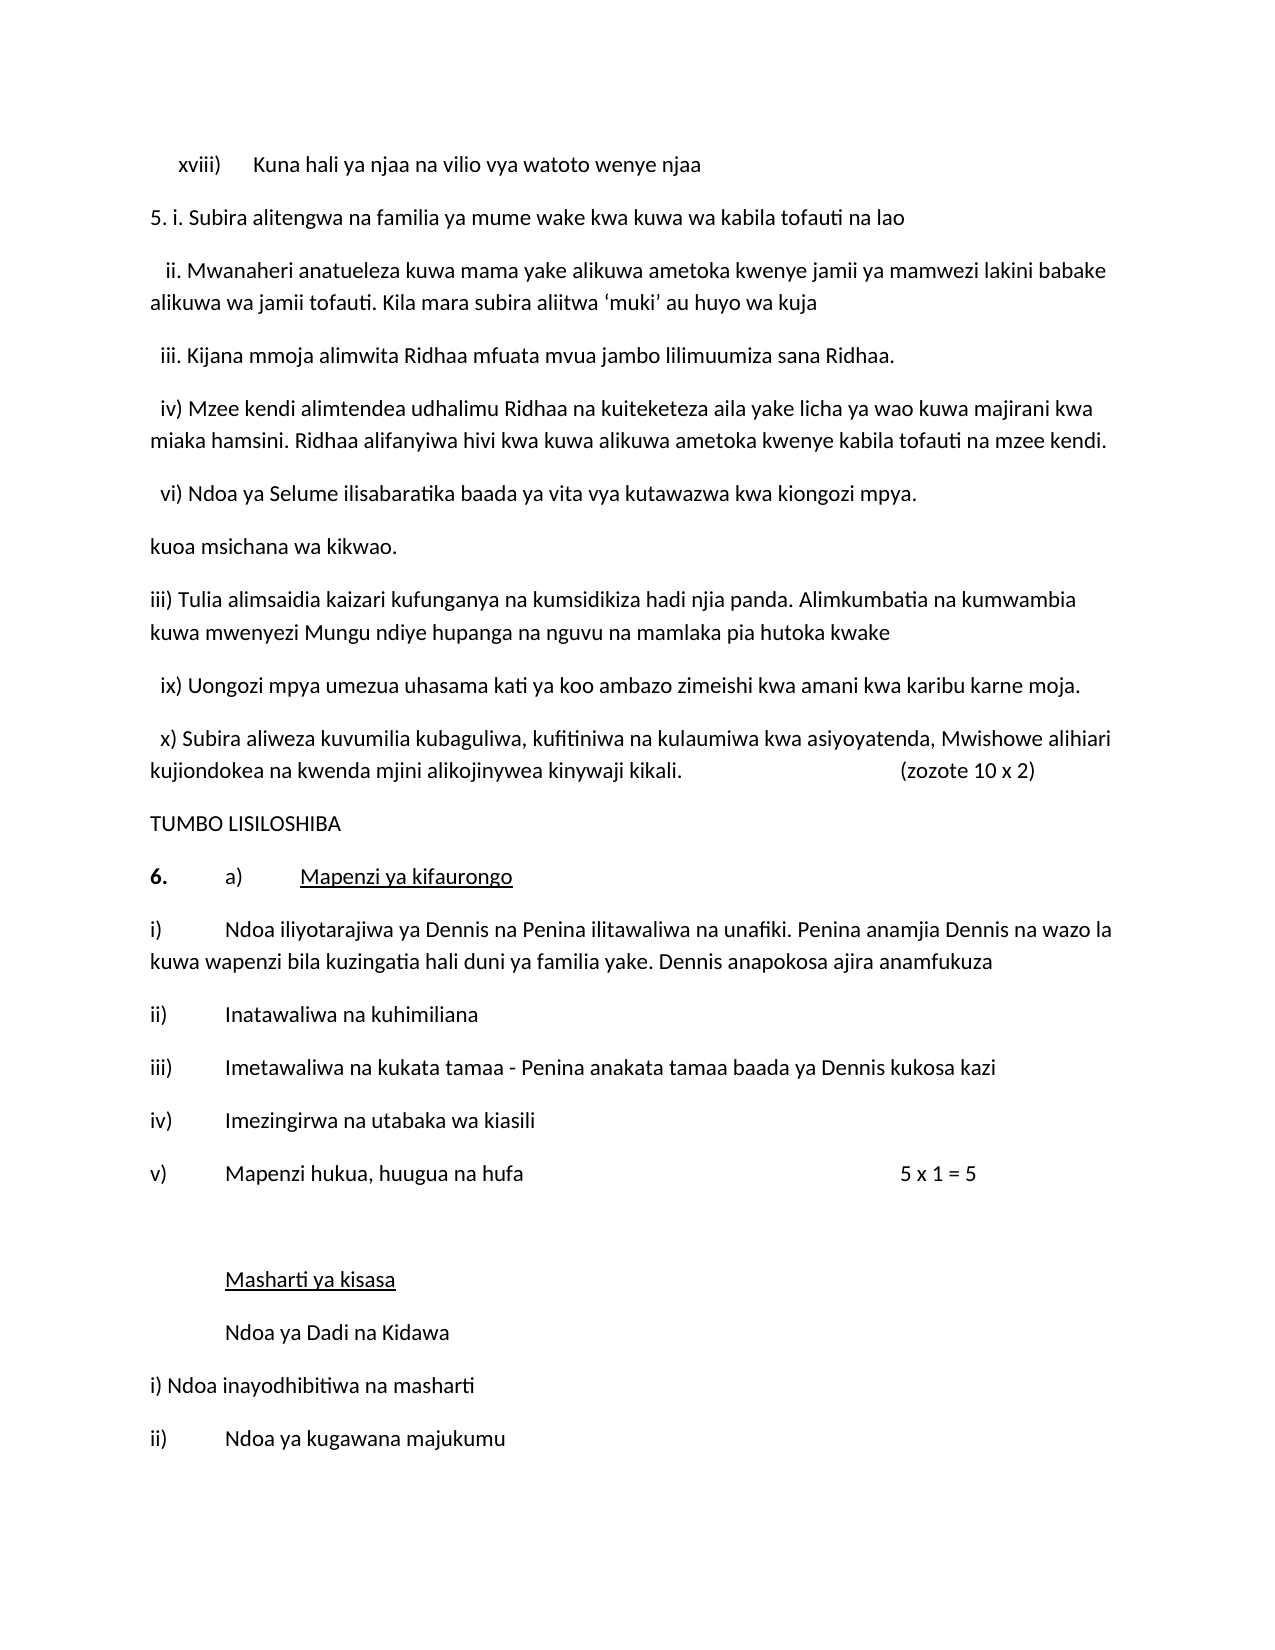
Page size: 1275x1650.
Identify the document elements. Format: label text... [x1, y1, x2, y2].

text iii) Tulia alimsaidia kaizari kufunganya na kumsidikiza hadi njia panda. Alimkumbatia na kumwambia kuwa mwenyezi Mungu ndiye hupanga na nguvu na mamlaka pia hutoka kwake [150, 586, 1125, 646]
text iv) Imezingirwa na utabaka wa kiasili [150, 1106, 1125, 1134]
text 5. i. Subira alitengwa na familia ya mume wake kwa kuwa wa kabila tofauti na lao [150, 203, 1125, 231]
text iv) Mzee kendi alimtendea udhalimu Ridhaa na kuiteketeza aila yake licha ya wao kuwa majirani kwa miaka hamsini. Ridhaa alifanyiwa hivi kwa kuwa alikuwa ametoka kwenye kabila tofauti na mzee kendi. [150, 394, 1125, 454]
text ii. Mwanaheri anatueleza kuwa mama yake alikuwa ametoka kwenye jamii ya mamwezi lakini babake alikuwa wa jamii tofauti. Kila mara subira aliitwa ‘muki’ au huyo wa kuja [150, 256, 1125, 316]
text 6. a) Mapenzi ya kifaurongo [150, 862, 1125, 890]
text kuoa msichana wa kikwao. [150, 532, 1125, 561]
text x) Subira aliweza kuvumilia kubaguliwa, kufitiniwa na kulaumiwa kwa asiyoyatenda, Mwishowe alihiari kujiondokea na kwenda mjini alikojinywea kinywaji kikali. (zozote 10 x 2) [150, 724, 1125, 784]
text i) Ndoa iliyotarajiwa ya Dennis na Penina ilitawaliwa na unafiki. Penina anamjia Dennis na wazo la kuwa wapenzi bila kuzingatia hali duni ya familia yake. Dennis anapokosa ajira anamfukuza [150, 915, 1125, 975]
text v) Mapenzi hukua, huugua na hufa 5 x 1 = 5 [150, 1159, 1125, 1187]
text ii) Inatawaliwa na kuhimiliana [150, 1000, 1125, 1028]
text vi) Ndoa ya Selume ilisabaratika baada ya vita vya kutawazwa kwa kiongozi mpya. [150, 479, 1125, 507]
list Kuna hali ya njaa na vilio vya watoto wenye njaa [178, 150, 1125, 178]
text ii) Ndoa ya kugawana majukumu [150, 1424, 1125, 1452]
text i) Ndoa inayodhibitiwa na masharti [150, 1371, 1125, 1399]
text TUMBO LISILOSHIBA [150, 809, 1125, 837]
text Masharti ya kisasa [150, 1265, 1125, 1293]
text ix) Uongozi mpya umezua uhasama kati ya koo ambazo zimeishi kwa amani kwa karibu karne moja. [150, 671, 1125, 699]
text iii) Imetawaliwa na kukata tamaa - Penina anakata tamaa baada ya Dennis kukosa kazi [150, 1053, 1125, 1081]
text Ndoa ya Dadi na Kidawa [150, 1318, 1125, 1346]
text iii. Kijana mmoja alimwita Ridhaa mfuata mvua jambo lilimuumiza sana Ridhaa. [150, 341, 1125, 369]
